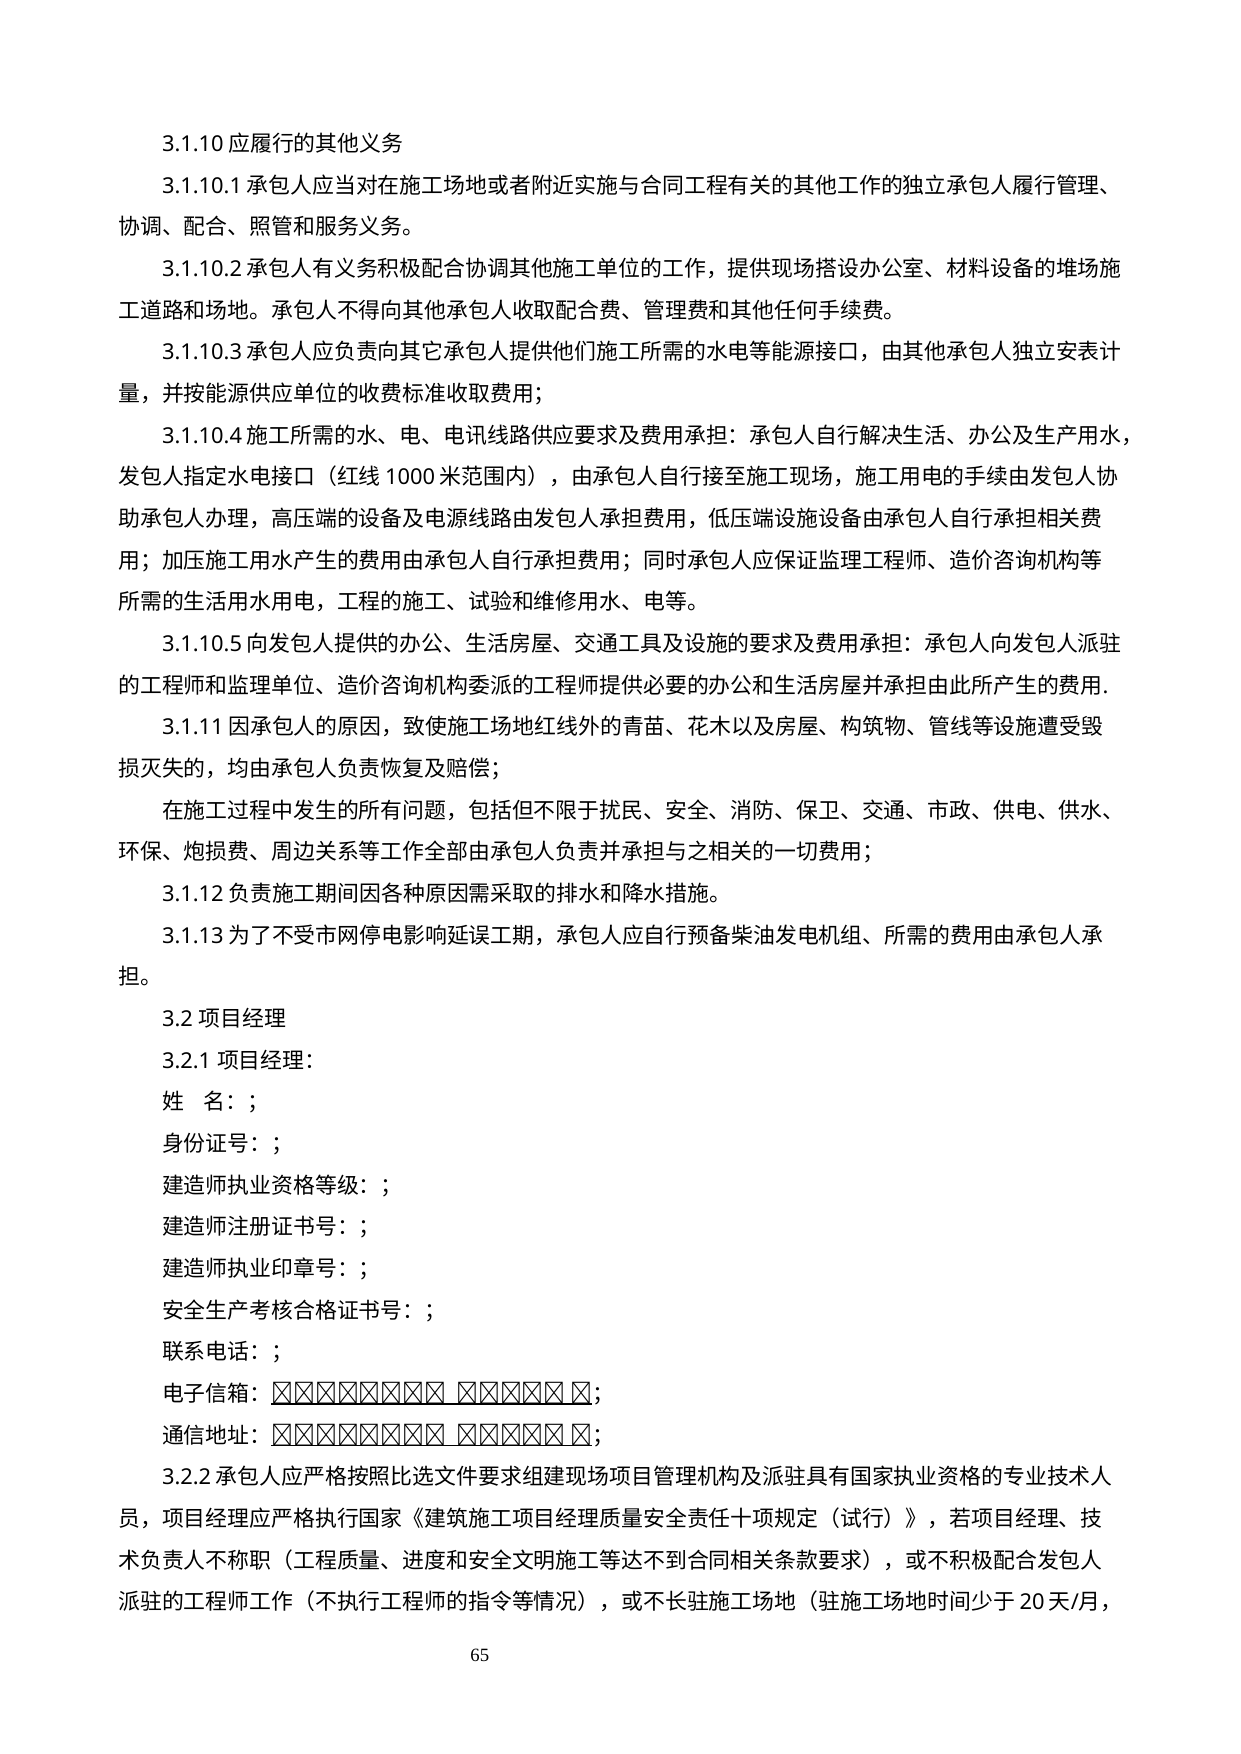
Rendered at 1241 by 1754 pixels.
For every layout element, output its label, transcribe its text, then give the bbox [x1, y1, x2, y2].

text 姓 名：； [118, 1076, 1122, 1118]
text 电子信箱：  ； [118, 1368, 1122, 1410]
text 3.1.10.2承包人有义务积极配合协调其他施工单位的工作，提供现场搭设办公室、材料设备的堆场施工道路和场地。承包人不得向其他承包人收取配合费、管理费和其他任何手续费。 [118, 243, 1122, 326]
text 在施工过程中发生的所有问题，包括但不限于扰民、安全、消防、保卫、交通、市政、供电、供水、环保、炮损费、周边关系等工作全部由承包人负责并承担与之相关的一切费用； [118, 785, 1122, 868]
text 联系电话：； [118, 1326, 1122, 1368]
text 3.1.10.3承包人应负责向其它承包人提供他们施工所需的水电等能源接口，由其他承包人独立安表计量，并按能源供应单位的收费标准收取费用； [118, 326, 1122, 410]
text 3.1.10.1承包人应当对在施工场地或者附近实施与合同工程有关的其他工作的独立承包人履行管理、协调、配合、照管和服务义务。 [118, 160, 1122, 243]
text 建造师注册证书号：； [118, 1201, 1122, 1243]
text 3.2 项目经理 [118, 993, 1122, 1035]
text 建造师执业印章号：； [118, 1243, 1122, 1285]
text 身份证号：； [118, 1118, 1122, 1160]
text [118, 1451, 1122, 1618]
text 3.1.13为了不受市网停电影响延误工期，承包人应自行预备柴油发电机组、所需的费用由承包人承担。 [118, 910, 1122, 993]
text 3.1.11因承包人的原因，致使施工场地红线外的青苗、花木以及房屋、构筑物、管线等设施遭受毁损灭失的，均由承包人负责恢复及赔偿； [118, 701, 1122, 785]
text 安全生产考核合格证书号：； [118, 1285, 1122, 1326]
text 建造师执业资格等级：； [118, 1160, 1122, 1201]
text 3.2.1 项目经理： [118, 1035, 1122, 1076]
text 3.1.10.4施工所需的水、电、电讯线路供应要求及费用承担：承包人自行解决生活、办公及生产用水，发包人指定水电接口（红线1000米范围内），由承包人自行接至施工现场，施工用电的手续由发包人协助承包人办理，高压端的设备及电源线路由发包人承担费用，低压端设施设备由承包人自行承担相关费用；加压施工用水产生的费用由承包人自行承担费用；同时承包人应保证监理工程师、造价咨询机构等所需的生活用水用电，工程的施工、试验和维修用水、电等。 [118, 410, 1122, 618]
text 3.1.10.5向发包人提供的办公、生活房屋、交通工具及设施的要求及费用承担：承包人向发包人派驻的工程师和监理单位、造价咨询机构委派的工程师提供必要的办公和生活房屋并承担由此所产生的费用. [118, 618, 1122, 701]
text 通信地址：  ； [118, 1410, 1122, 1451]
text 3.1.12负责施工期间因各种原因需采取的排水和降水措施。 [118, 868, 1122, 910]
text 3.1.10应履行的其他义务 [118, 118, 1122, 160]
